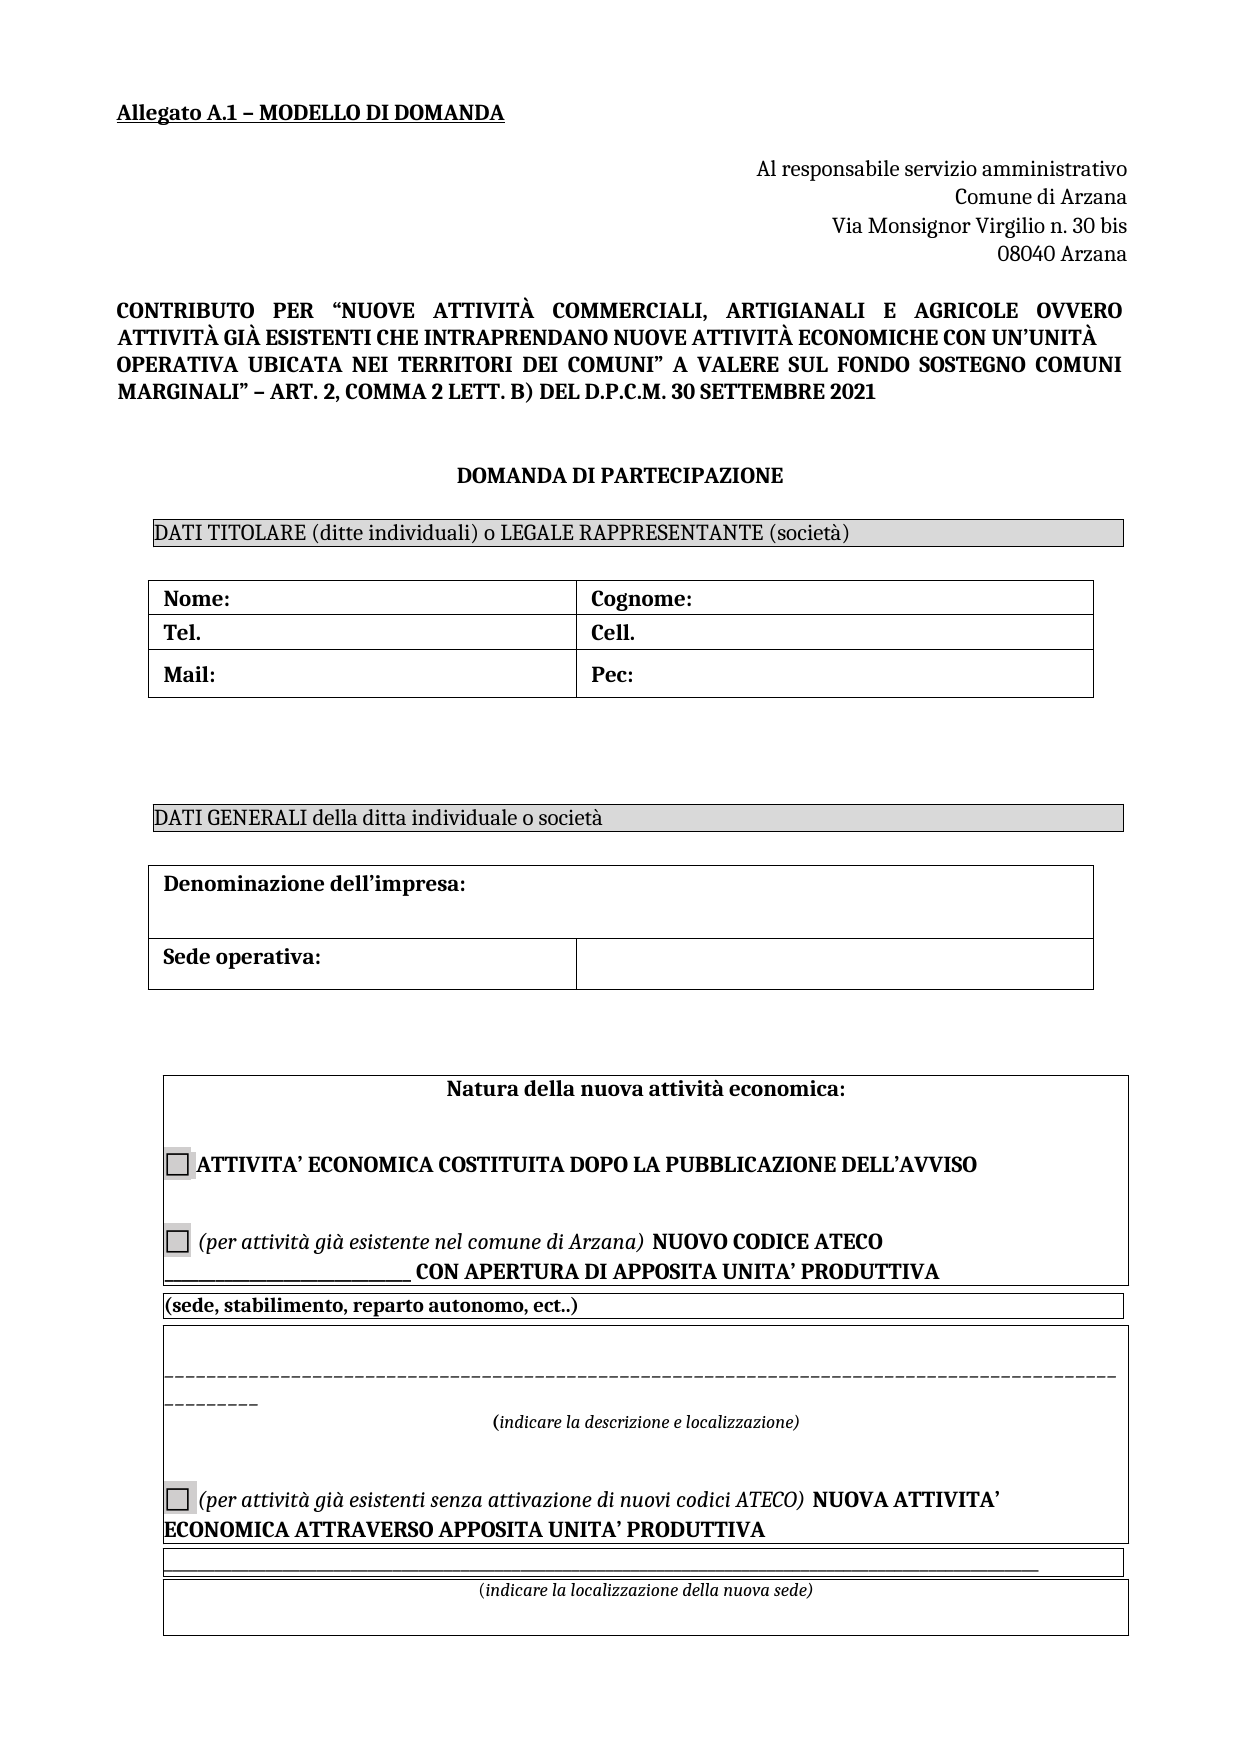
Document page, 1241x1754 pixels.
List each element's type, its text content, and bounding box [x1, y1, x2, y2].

text Allegato A.1 – MODELLO DI DOMANDA [116, 99, 1124, 126]
text □ (per attività già esistente nel comune di Arzana) NUOVO CODICE ATECO _____________________________ CON APERTURA DI APPOSITA UNITA’ PRODUTTIVA [164, 1222, 1128, 1285]
text (indicare la descrizione e localizzazione) [164, 1410, 1128, 1433]
table_cell Tel. [149, 615, 576, 648]
table_header Denominazione dell’impresa: [149, 866, 1093, 938]
text □ (per attività già esistenti senza attivazione di nuovi codici ATECO) NUOVA ATTIVITA’ [164, 1480, 1128, 1514]
text (indicare la localizzazione della nuova sede) [164, 1580, 1128, 1601]
text ___________________________________________________________________________________________________ [164, 1326, 1128, 1409]
subtitle DATI GENERALI della ditta individuale o società [154, 805, 1123, 831]
text Natura della nuova attività economica: [164, 1076, 1128, 1103]
subtitle _______________________________________________________________________________________________________ [164, 1549, 1123, 1576]
subtitle DATI TITOLARE (ditte individuali) o LEGALE RAPPRESENTANTE (società) [154, 520, 1123, 546]
table_cell Cell. [577, 615, 1093, 648]
text 08040 Arzana [112, 241, 1127, 267]
table_header Nome: [149, 581, 576, 614]
text Comune di Arzana [112, 184, 1127, 210]
subtitle (sede, stabilimento, reparto autonomo, ect..) [164, 1294, 1123, 1318]
text CONTRIBUTO PER “NUOVE ATTIVITÀ COMMERCIALI, ARTIGIANALI E AGRICOLE OVVERO ATTIVITÀ GIÀ ESISTENTI CHE INTRAPRENDANO NUOVE ATTIVITÀ ECONOMICHE CON UN’UNITÀ [116, 298, 1123, 351]
text ECONOMICA ATTRAVERSO APPOSITA UNITA’ PRODUTTIVA [164, 1516, 1128, 1543]
text Al responsabile servizio amministrativo [112, 156, 1127, 182]
table_cell [577, 939, 1093, 989]
text OPERATIVA UBICATA NEI TERRITORI DEI COMUNI” A VALERE SUL FONDO SOSTEGNO COMUNI MARGINALI” – ART. 2, COMMA 2 LETT. B) DEL D.P.C.M. 30 SETTEMBRE 2021 [116, 352, 1123, 406]
subtitle □ ATTIVITA’ ECONOMICA COSTITUITA DOPO LA PUBBLICAZIONE DELL’AVVISO [164, 1146, 1128, 1180]
table_cell Sede operativa: [149, 939, 576, 989]
table_header Cognome: [577, 581, 1093, 614]
text Via Monsignor Virgilio n. 30 bis [112, 212, 1127, 239]
table_cell Mail: [149, 650, 576, 697]
subtitle DOMANDA DI PARTECIPAZIONE [186, 463, 1054, 490]
table_cell Pec: [577, 650, 1093, 697]
